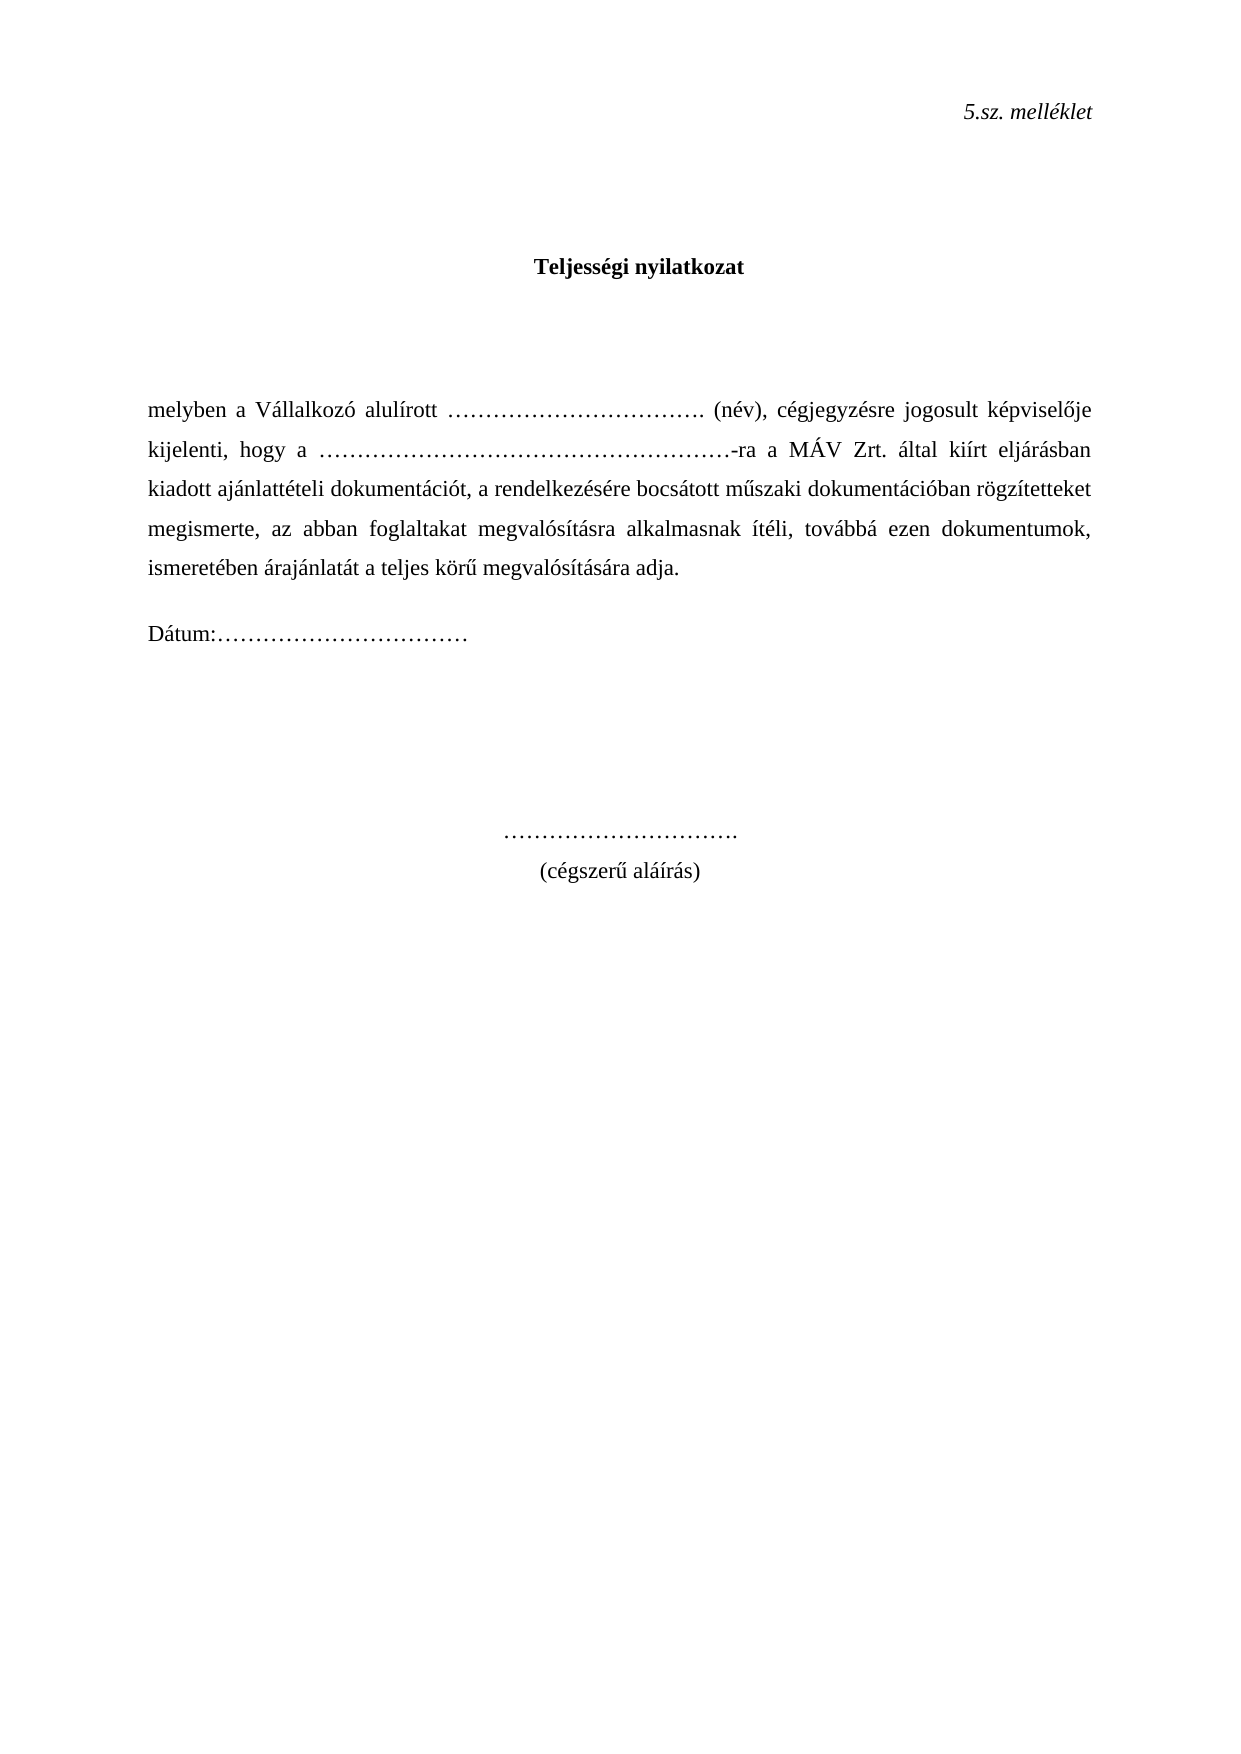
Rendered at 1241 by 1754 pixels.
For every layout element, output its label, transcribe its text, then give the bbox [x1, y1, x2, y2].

text Teljességi nyilatkozat [185, 253, 1092, 280]
text …………………………. [148, 817, 1092, 844]
text melyben a Vállalkozó alulírott ……………………………. (név), cégjegyzésre jogosult képviselője kijelenti, hogy a ………………………………………………-ra a MÁV Zrt. által kiírt eljárásban kiadott ajánlattételi dokumentációt, a rendelkezésére bocsátott műszaki dokumentációban rögzítetteket megismerte, az abban foglaltakat megvalósításra alkalmasnak ítéli, továbbá ezen dokumentumok, ismeretében árajánlatát a teljes körű megvalósítására adja. [148, 396, 1092, 581]
text (cégszerű aláírás) [148, 857, 1092, 883]
text 5.sz. melléklet [148, 98, 1093, 124]
text Dátum:…………………………… [148, 620, 1092, 646]
